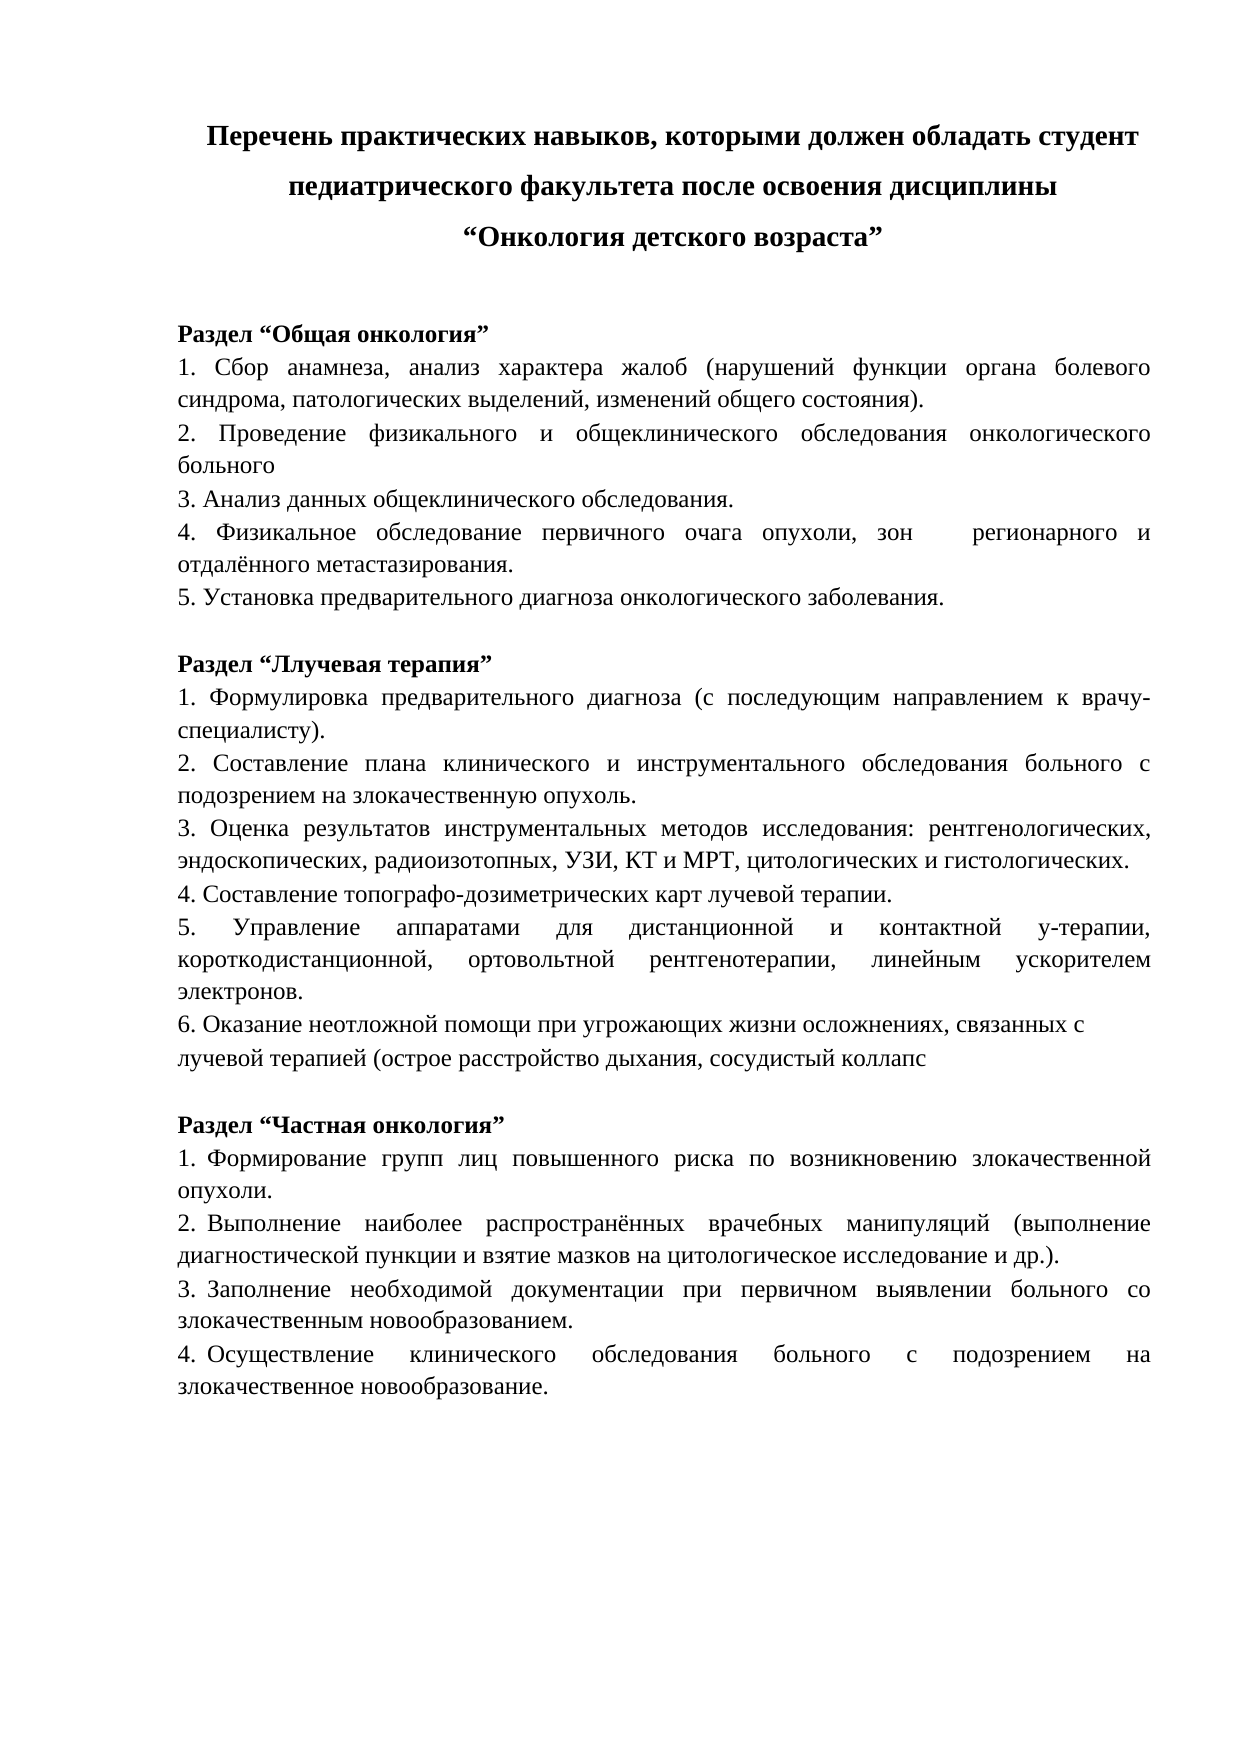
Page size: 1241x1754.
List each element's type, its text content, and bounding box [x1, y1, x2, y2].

text 2. Составление плана клинического и инструментального обследования больного с подозрением на злокачественную опухоль. [177, 748, 1152, 809]
text 3. Оценка результатов инструментальных методов исследования: рентгенологических, эндоскопических, радиоизотопных, УЗИ, КТ и МРТ, цитологических и гистологических. [177, 813, 1152, 874]
text “Онкология детского возраста” [194, 219, 1152, 252]
text Раздел “Общая онкология” [177, 319, 1152, 348]
list Формирование групп лиц повышенного риска по возникновению злокачественной опухоли. [177, 1143, 1152, 1204]
list Осуществление клинического обследования больного с подозрением на злокачественное новообразование. [177, 1339, 1152, 1399]
list Выполнение наиболее распространённых врачебных манипуляций (выполнение диагностической пункции и взятие мазков на цитологическое исследование и др.). [177, 1208, 1152, 1269]
text 5. Установка предварительного диагноза онкологического заболевания. [177, 582, 1152, 611]
text 4. Составление топографо-дозиметрических карт лучевой терапии. [177, 879, 1152, 907]
text Перечень практических навыков, которыми должен обладать студент [194, 118, 1152, 152]
text 1. Сбор анамнеза, анализ характера жалоб (нарушений функции органа болевого синдрома, патологических выделений, изменений общего состояния). [177, 352, 1152, 413]
text 6. Оказание неотложной помощи при угрожающих жизни осложнениях, связанных с [177, 1009, 1152, 1038]
text 4. Физикальное обследование первичного очага опухоли, зон регионарного и отдалённого метастазирования. [177, 517, 1152, 578]
text 2. Проведение физикального и общеклинического обследования онкологического больного [177, 418, 1152, 479]
text 3. Анализ данных общеклинического обследования. [177, 484, 1152, 512]
list Заполнение необходимой документации при первичном выявлении больного со злокачественным новообразованием. [177, 1274, 1152, 1334]
text 1. Формулировка предварительного диагноза (с последующим направлением к врачу-специалисту). [177, 682, 1152, 743]
text лучевой терапией (острое расстройство дыхания, сосудистый коллапс [177, 1043, 1152, 1071]
text Раздел “Частная онкология” [177, 1110, 1152, 1138]
text Раздел “Ллучевая терапия” [177, 649, 1152, 678]
text 5. Управление аппаратами для дистанционной и контактной у-терапии, короткодистанционной, ортовольтной рентгенотерапии, линейным ускорителем электронов. [177, 912, 1152, 1005]
text педиатрического факультета после освоения дисциплины [194, 168, 1152, 202]
